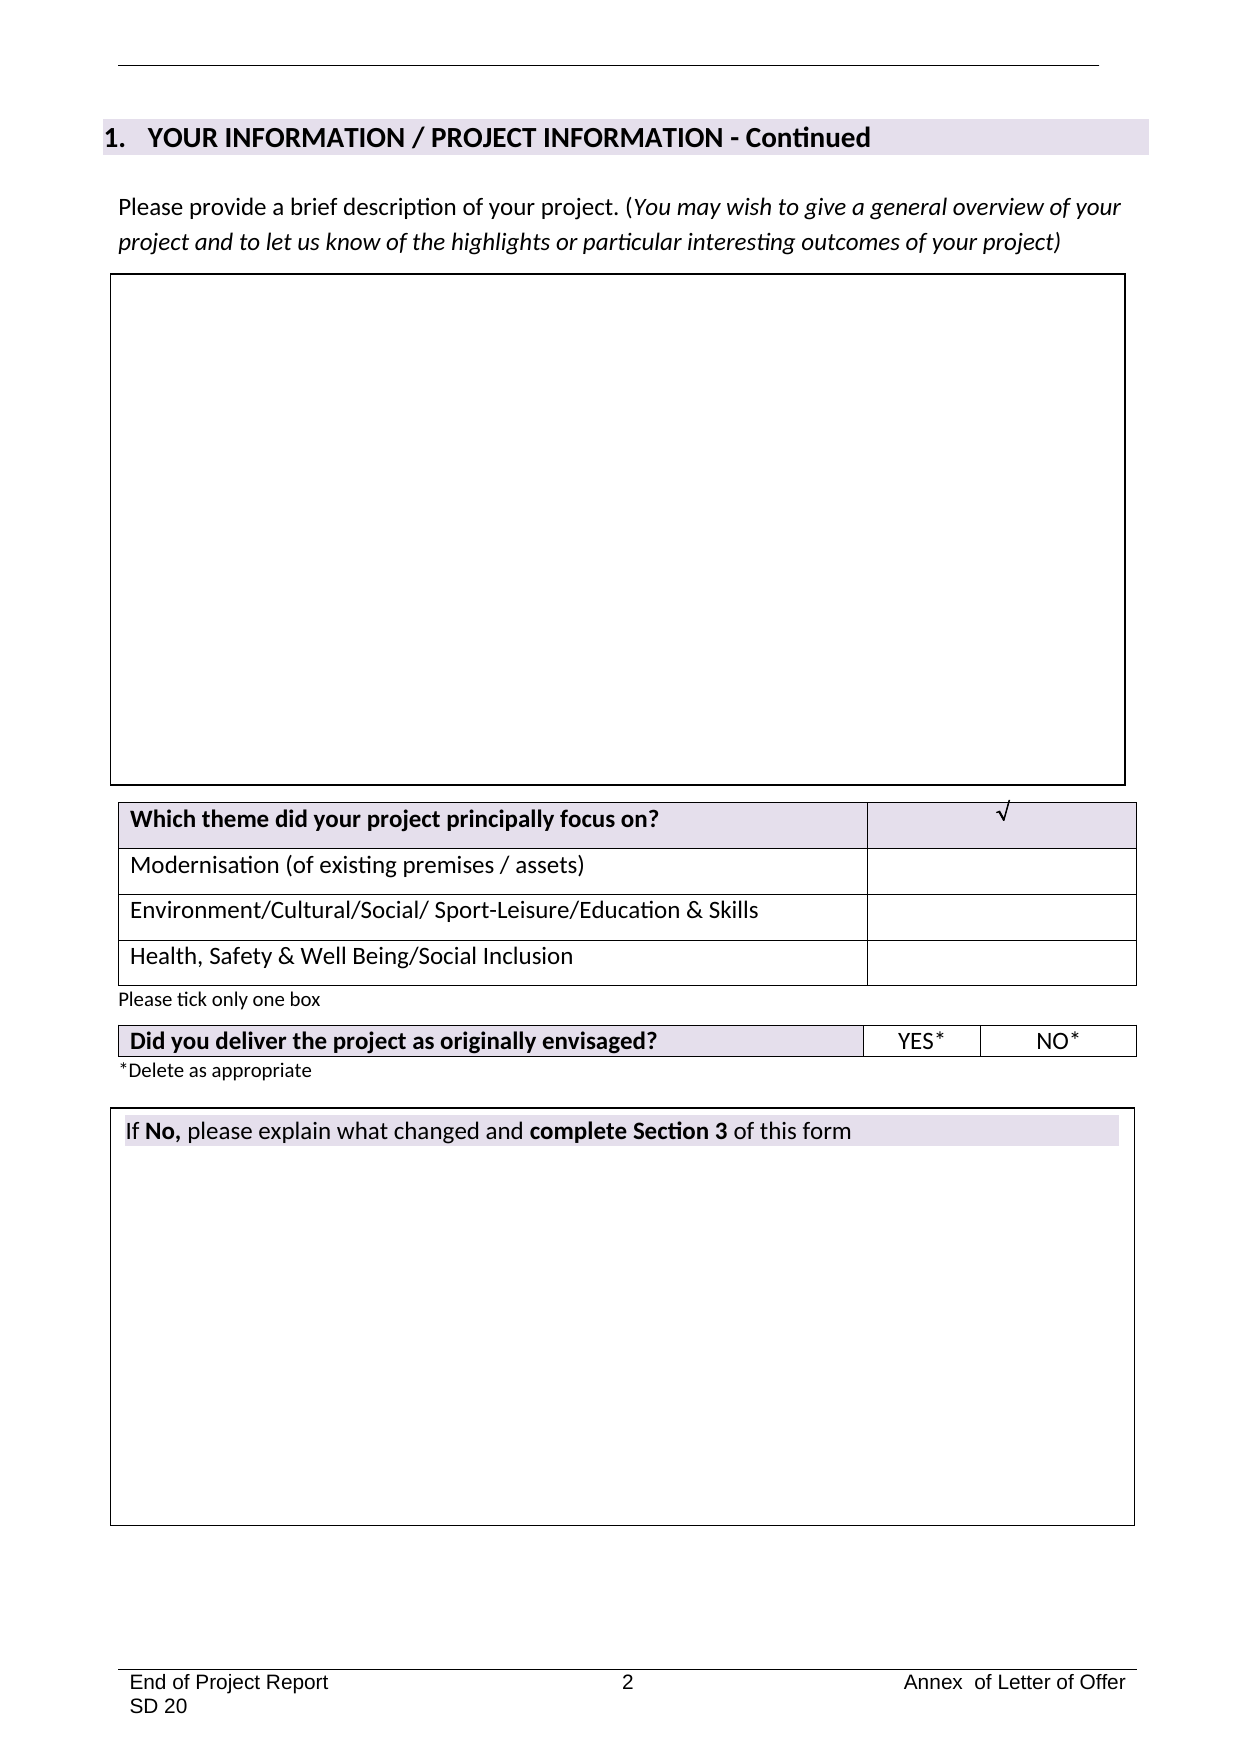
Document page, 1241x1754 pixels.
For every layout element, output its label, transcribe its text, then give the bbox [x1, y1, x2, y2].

table_cell [868, 941, 1136, 985]
list YOUR INFORMATION / PROJECT INFORMATION - Continued [103, 119, 1149, 155]
table_cell Health, Safety & Well Being/Social Inclusion [119, 941, 867, 985]
table_cell [868, 895, 1136, 939]
text Please provide a brief description of your project. (You may wish to give a general overview of your project and to let us know of the highlights or particular interesting outcomes of your project) [118, 191, 1137, 256]
text Please tick only one box [118, 986, 1137, 1012]
table_cell [868, 849, 1136, 894]
table_cell Modernisation (of existing premises / assets) [119, 849, 867, 894]
table_header NO* [981, 1026, 1136, 1056]
table_header YES* [864, 1026, 980, 1056]
text *Delete as appropriate [118, 1057, 1137, 1082]
table_header Did you deliver the project as originally envisaged? [119, 1026, 863, 1056]
table_cell Environment/Cultural/Social/ Sport-Leisure/Education & Skills [119, 895, 867, 939]
table_header [868, 803, 1136, 848]
table_header Which theme did your project principally focus on? [119, 803, 867, 848]
